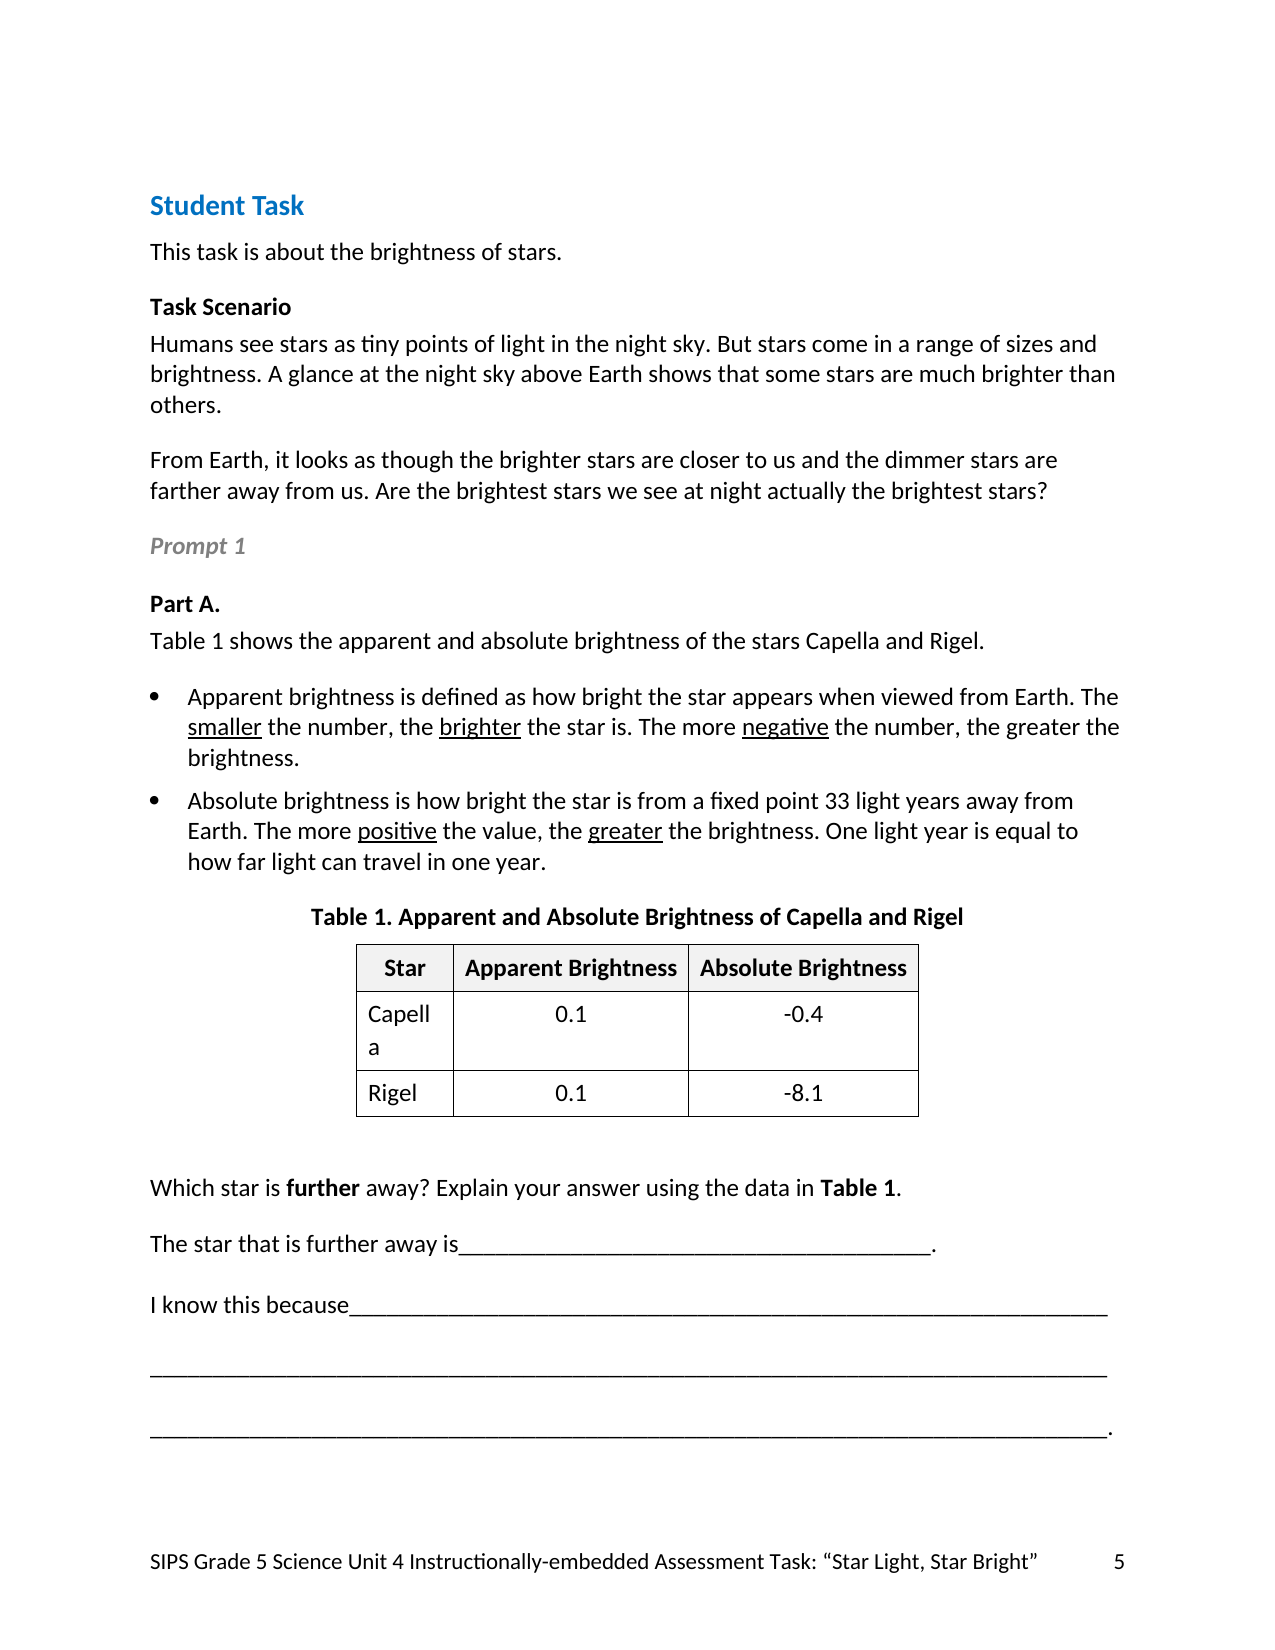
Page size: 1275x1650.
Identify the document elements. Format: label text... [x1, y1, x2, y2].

text I know this because_____________________________________________________________ [150, 1289, 1125, 1319]
text Table 1 shows the apparent and absolute brightness of the stars Capella and Rigel. [150, 625, 1125, 656]
list Apparent brightness is defined as how bright the star appears when viewed from Earth. The smaller the number, the brighter the star is. The more negative the number, the greater the brightness. [150, 681, 1125, 772]
text Humans see stars as tiny points of light in the night sky. But stars come in a range of sizes and brightness. A glance at the night sky above Earth shows that some stars are much brighter than others. [150, 328, 1125, 419]
table_header Star [357, 945, 453, 991]
text _____________________________________________________________________________ [150, 1350, 1125, 1380]
list Absolute brightness is how bright the star is from a fixed point 33 light years away from Earth. The more positive the value, the greater the brightness. One light year is equal to how far light can travel in one year. [150, 785, 1125, 876]
table_header Absolute Brightness [689, 945, 918, 991]
table_cell 0.1 [454, 1071, 688, 1116]
text The star that is further away is______________________________________. [150, 1228, 1125, 1258]
table_cell -0.4 [689, 992, 918, 1069]
table_cell 0.1 [454, 992, 688, 1069]
subtitle Prompt 1 [150, 531, 1125, 561]
table_cell Capella [357, 992, 453, 1069]
table_header Apparent Brightness [454, 945, 688, 991]
subtitle Student Task [150, 187, 1125, 223]
text Part A. [150, 588, 1125, 619]
text This task is about the brightness of stars. [150, 236, 1125, 266]
text From Earth, it looks as though the brighter stars are closer to us and the dimmer stars are farther away from us. Are the brightest stars we see at night actually the brightest stars? [150, 444, 1125, 506]
text Table 1. Apparent and Absolute Brightness of Capella and Rigel [150, 901, 1125, 932]
text Which star is further away? Explain your answer using the data in Table 1. [150, 1172, 1125, 1203]
text _____________________________________________________________________________. [150, 1411, 1125, 1441]
text Task Scenario [150, 291, 1125, 322]
table_cell Rigel [357, 1071, 453, 1116]
table_cell -8.1 [689, 1071, 918, 1116]
